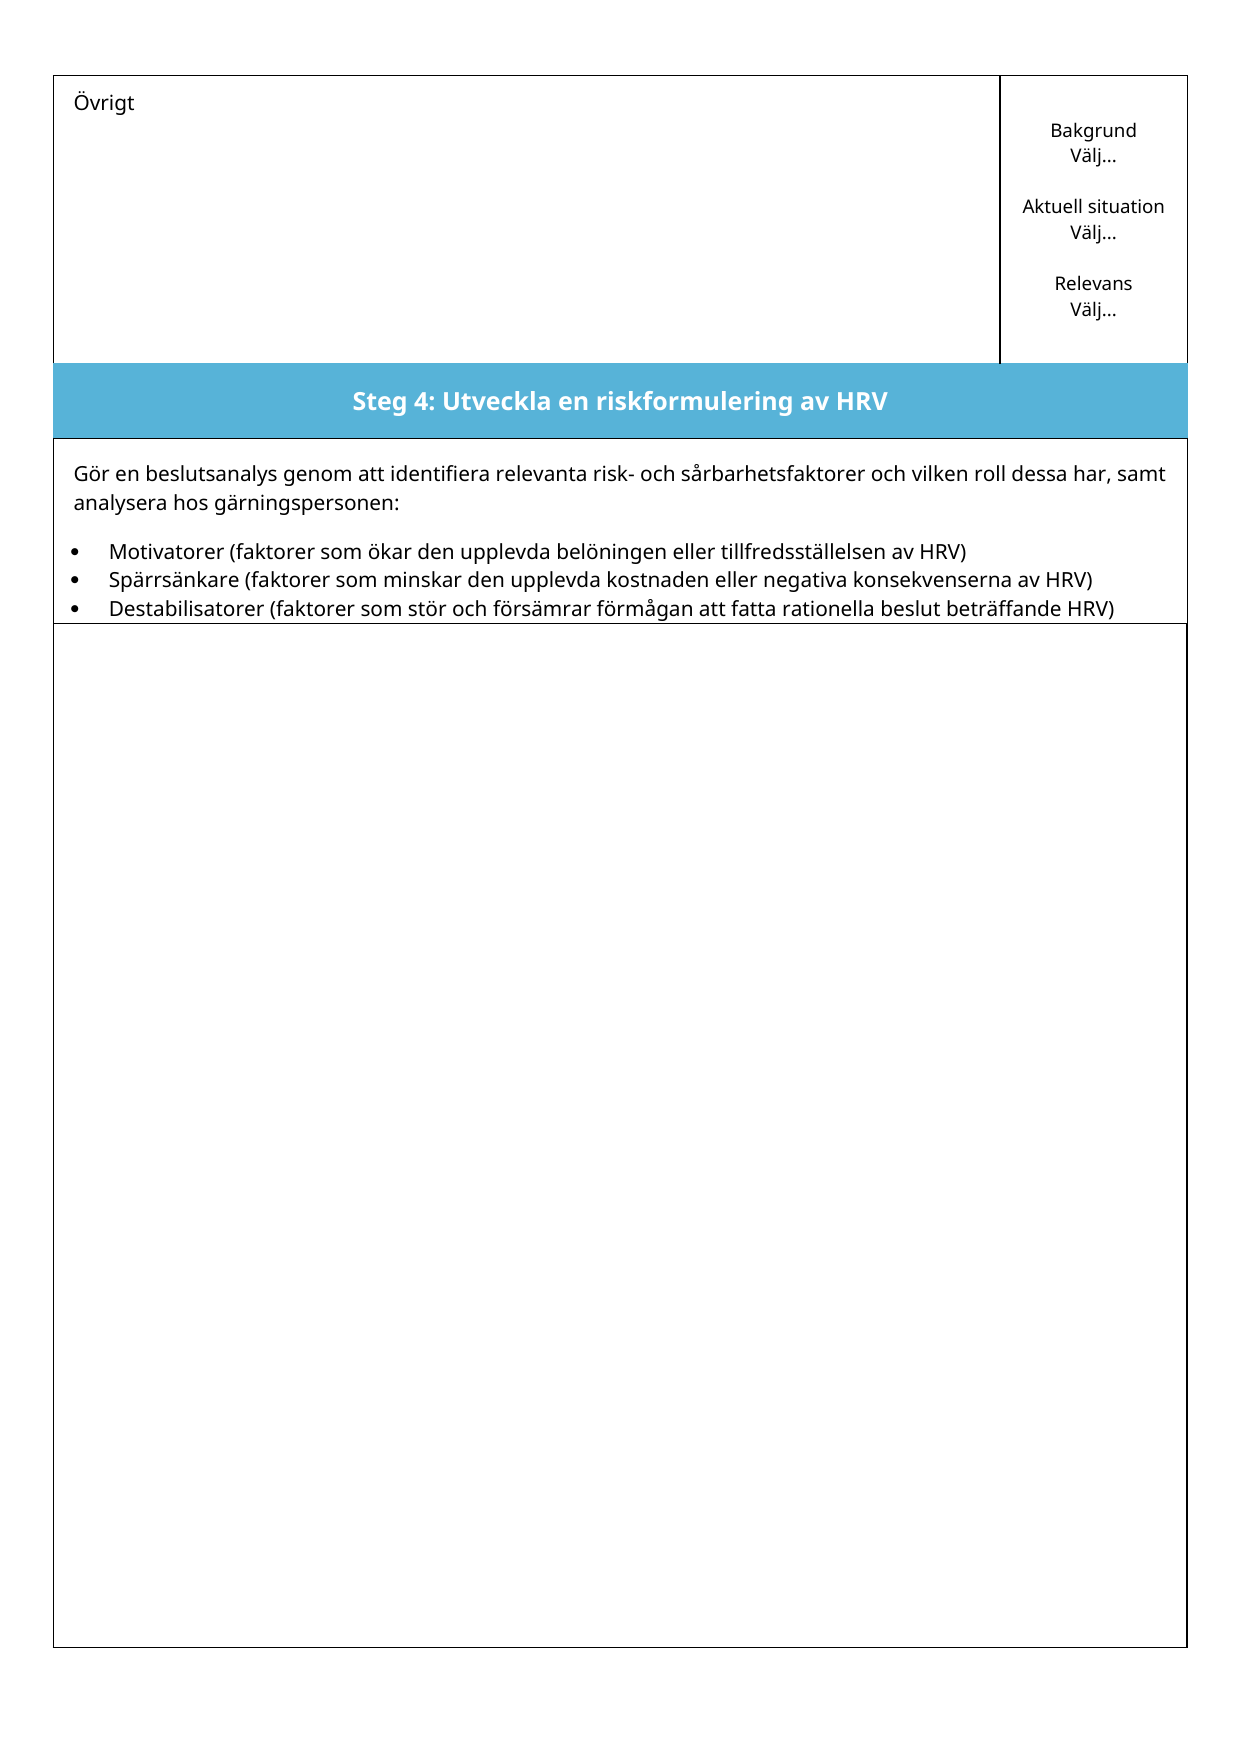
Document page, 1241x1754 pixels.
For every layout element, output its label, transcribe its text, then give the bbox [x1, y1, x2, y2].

table_cell [54, 624, 1186, 1647]
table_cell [1001, 76, 1187, 363]
table_cell Övrigt [54, 76, 999, 363]
table_cell Steg 4: Utveckla en riskformulering av HRV [54, 364, 1187, 438]
table_cell Gör en beslutsanalys genom att identifiera relevanta risk- och sårbarhetsfaktorer och vilken roll dessa har, samt analysera hos gärningspersonen: Motivatorer (faktorer som ökar den upplevda belöningen eller tillfredsställelsen av HRV) Spärrsänkare (faktorer som minskar den upplevda kostnaden eller negativa konsekvenserna av HRV) Destabilisatorer (faktorer som stör och försämrar förmågan att fatta rationella beslut beträffande HRV) [54, 439, 1187, 622]
